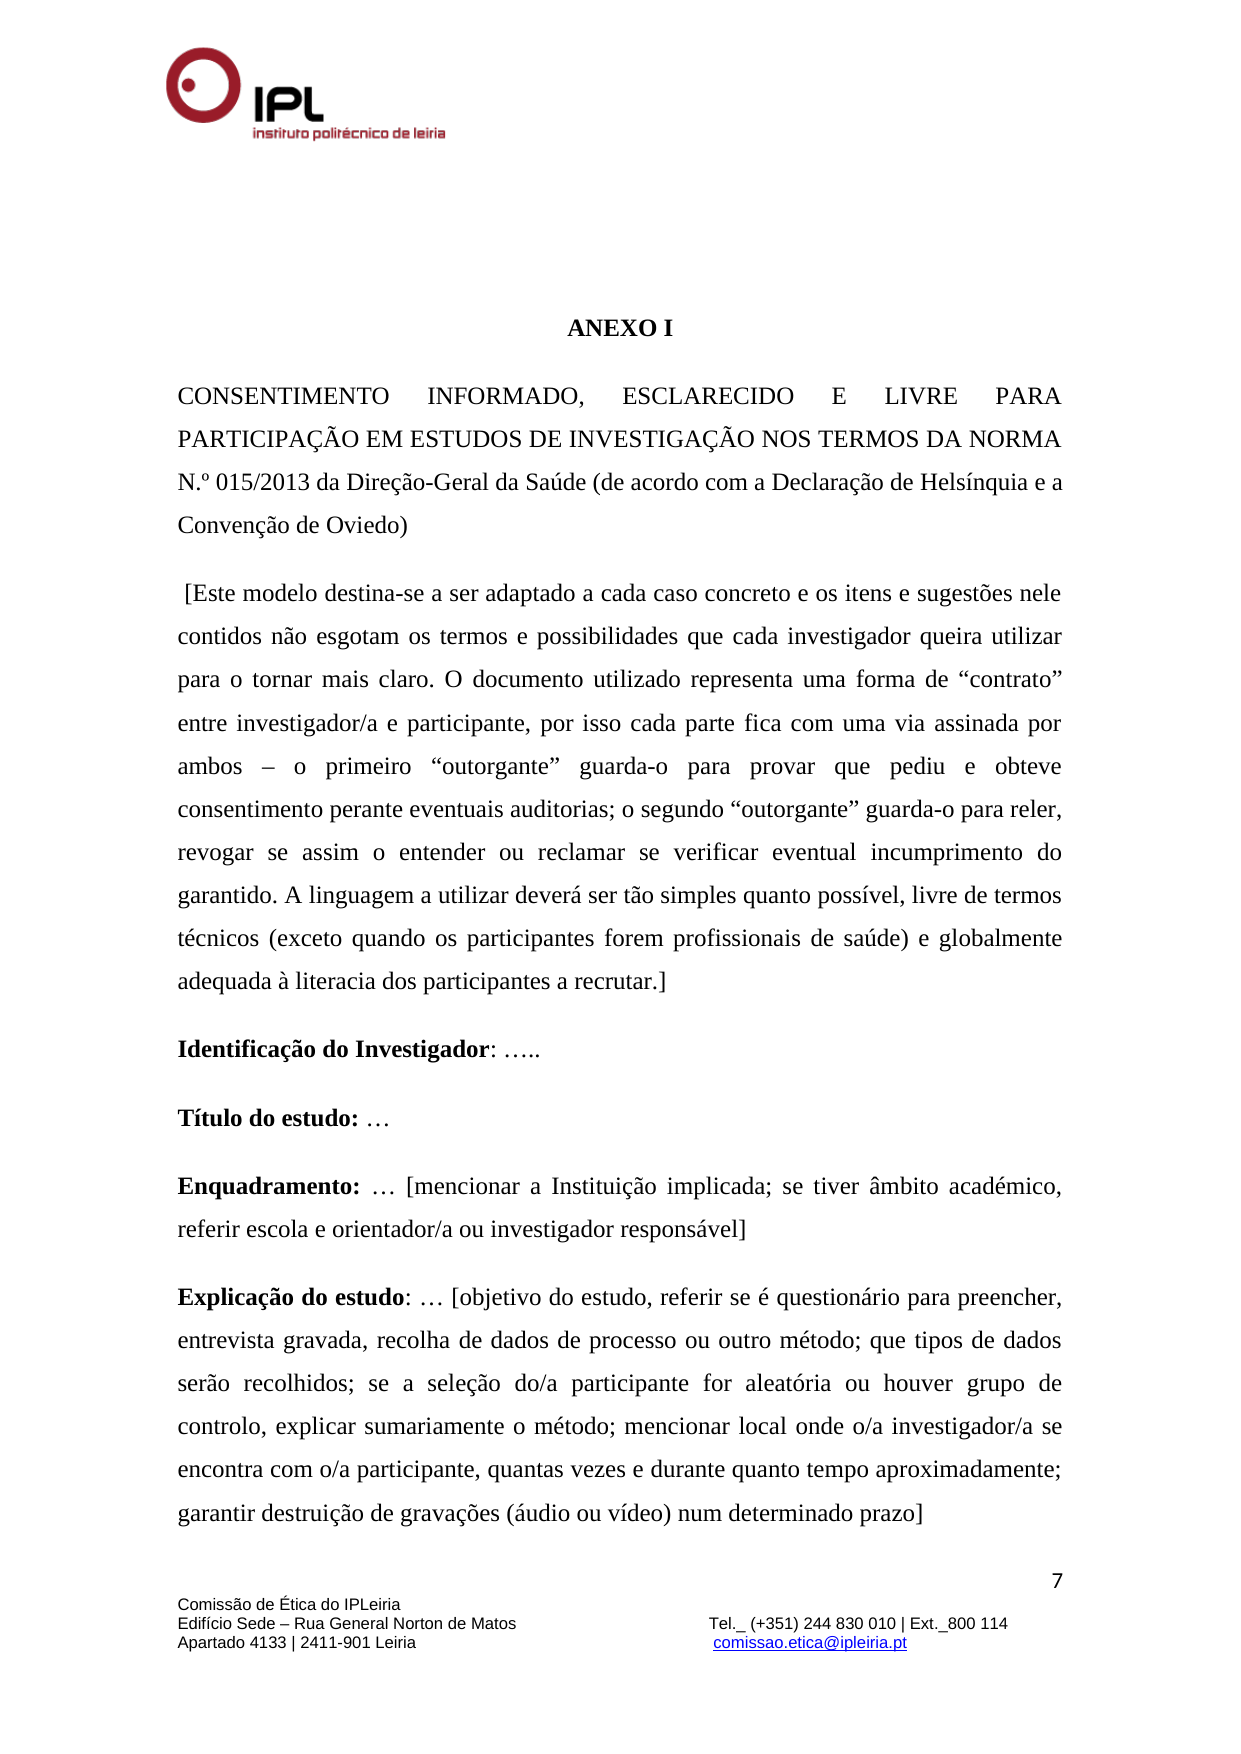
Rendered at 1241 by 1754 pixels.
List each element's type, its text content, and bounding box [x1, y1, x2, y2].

text ANEXO I [177, 313, 1063, 341]
text Enquadramento: … [mencionar a Instituição implicada; se tiver âmbito académico, referir escola e orientador/a ou investigador responsável] [177, 1171, 1063, 1243]
text [Este modelo destina-se a ser adaptado a cada caso concreto e os itens e sugestões nele contidos não esgotam os termos e possibilidades que cada investigador queira utilizar para o tornar mais claro. O documento utilizado representa uma forma de “contrato” entre investigador/a e participante, por isso cada parte fica com uma via assinada por ambos – o primeiro “outorgante” guarda-o para provar que pediu e obteve consentimento perante eventuais auditorias; o segundo “outorgante” guarda-o para reler, revogar se assim o entender ou reclamar se verificar eventual incumprimento do garantido. A linguagem a utilizar deverá ser tão simples quanto possível, livre de termos técnicos (exceto quando os participantes forem profissionais de saúde) e globalmente adequada à literacia dos participantes a recrutar.] [177, 578, 1063, 995]
picture [161, 40, 449, 144]
text Identificação do Investigador: ….. [177, 1034, 1063, 1063]
text Explicação do estudo: … [objetivo do estudo, referir se é questionário para preencher, entrevista gravada, recolha de dados de processo ou outro método; que tipos de dados serão recolhidos; se a seleção do/a participante for aleatória ou houver grupo de controlo, explicar sumariamente o método; mencionar local onde o/a investigador/a se encontra com o/a participante, quantas vezes e durante quanto tempo aproximadamente; garantir destruição de gravações (áudio ou vídeo) num determinado prazo] [177, 1282, 1063, 1526]
text CONSENTIMENTO INFORMADO, ESCLARECIDO E LIVRE PARA PARTICIPAÇÃO EM ESTUDOS DE INVESTIGAÇÃO NOS TERMOS DA NORMA N.º 015/2013 da Direção-Geral da Saúde (de acordo com a Declaração de Helsínquia e a Convenção de Oviedo) [177, 381, 1063, 539]
text Título do estudo: … [177, 1103, 1063, 1131]
